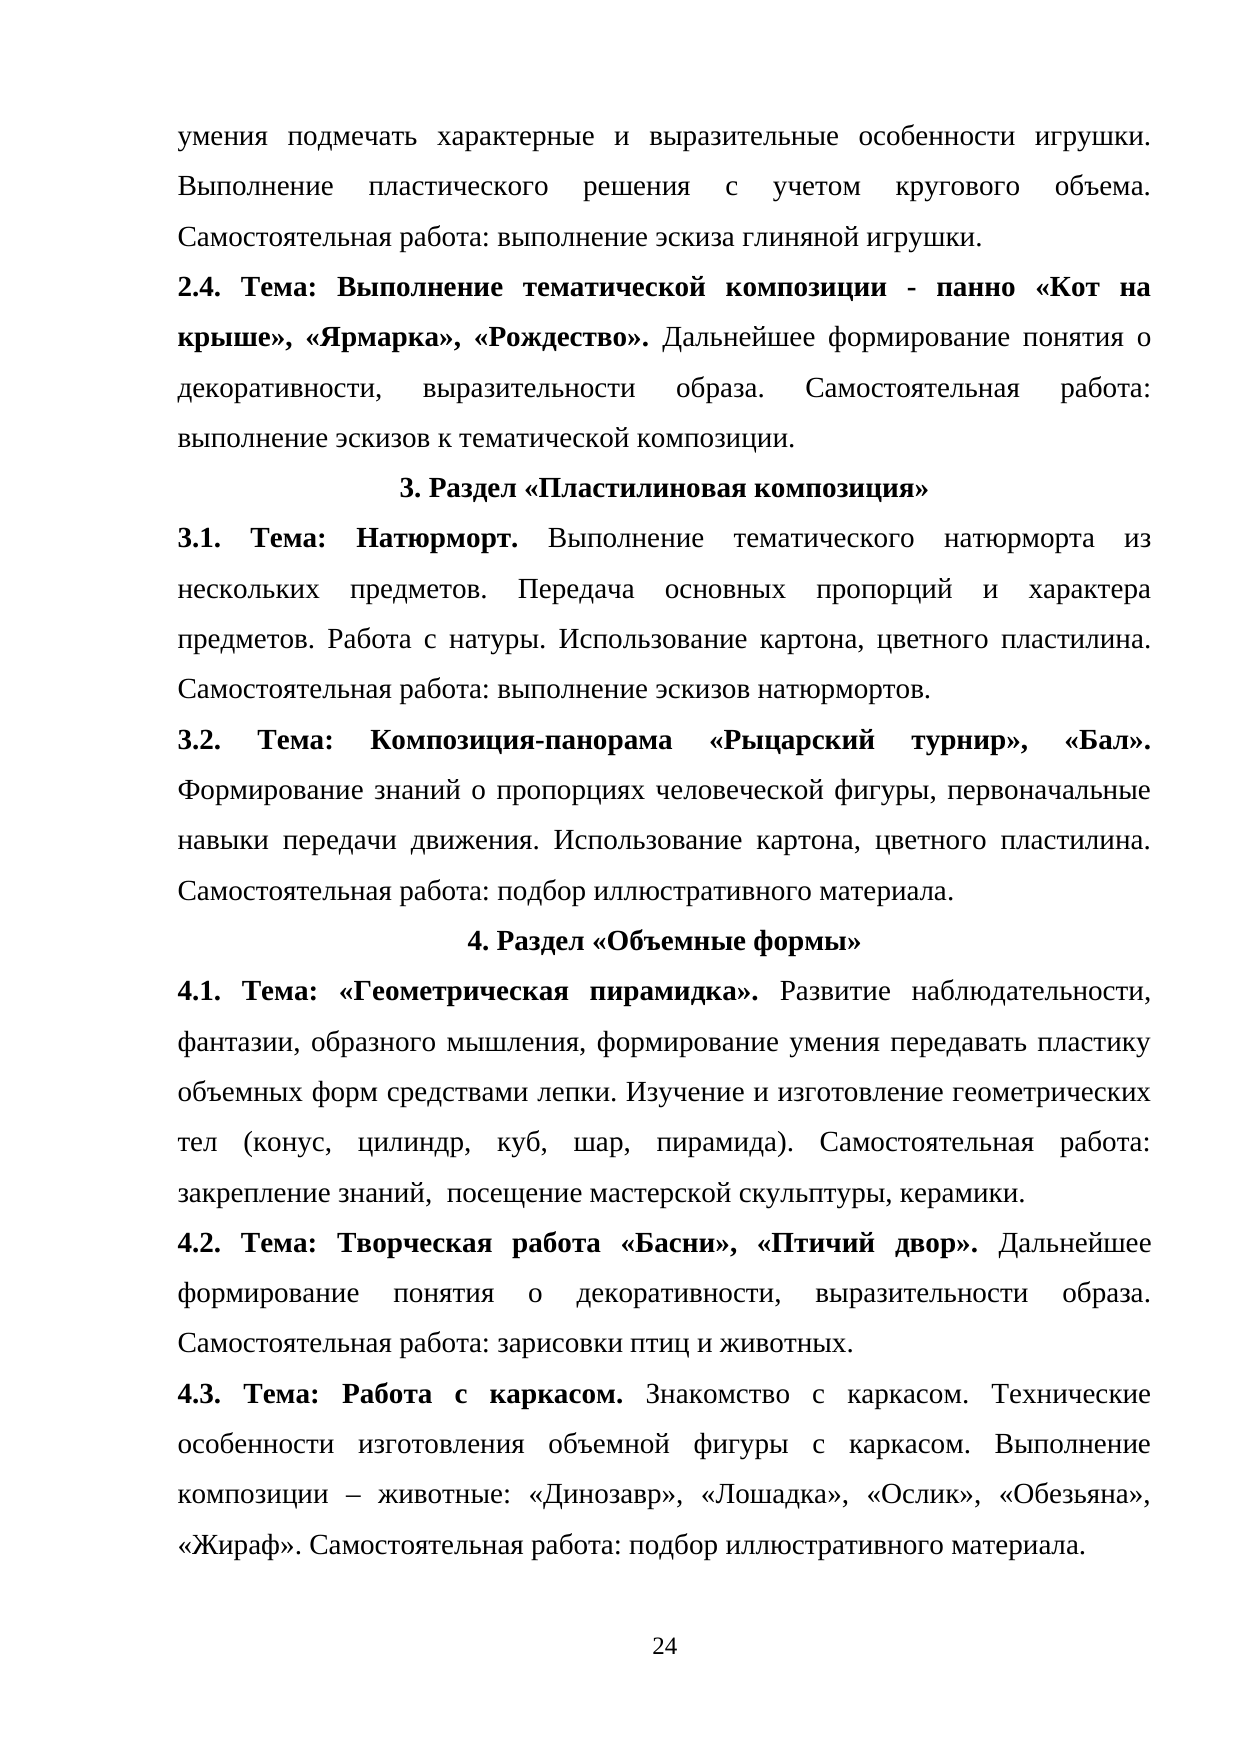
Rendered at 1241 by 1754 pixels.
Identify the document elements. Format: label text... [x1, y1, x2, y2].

text 3.2. Тема: Композиция-панорама «Рыцарский турнир», «Бал». Формирование знаний о пропорциях человеческой фигуры, первоначальные навыки передачи движения. Использование картона, цветного пластилина. Самостоятельная работа: подбор иллюстративного материала. [177, 722, 1152, 906]
text 2.4. Тема: Выполнение тематической композиции - панно «Кот на крыше», «Ярмарка», «Рождество». Дальнейшее формирование понятия о декоративности, выразительности образа. Самостоятельная работа: выполнение эскизов к тематической композиции. [177, 269, 1152, 453]
text 4. Раздел «Объемные формы» [177, 923, 1152, 957]
text 4.3. Тема: Работа с каркасом. Знакомство с каркасом. Технические особенности изготовления объемной фигуры с каркасом. Выполнение композиции – животные: «Динозавр», «Лошадка», «Ослик», «Обезьяна», «Жираф». Самостоятельная работа: подбор иллюстративного материала. [177, 1376, 1152, 1560]
text 4.2. Тема: Творческая работа «Басни», «Птичий двор». Дальнейшее формирование понятия о декоративности, выразительности образа. Самостоятельная работа: зарисовки птиц и животных. [177, 1225, 1152, 1359]
text 3.1. Тема: Натюрморт. Выполнение тематического натюрморта из нескольких предметов. Передача основных пропорций и характера предметов. Работа с натуры. Использование картона, цветного пластилина. Самостоятельная работа: выполнение эскизов натюрмортов. [177, 521, 1152, 705]
text 4.1. Тема: «Геометрическая пирамидка». Развитие наблюдательности, фантазии, образного мышления, формирование умения передавать пластику объемных форм средствами лепки. Изучение и изготовление геометрических тел (конус, цилиндр, куб, шар, пирамида). Самостоятельная работа: закрепление знаний, посещение мастерской скульптуры, керамики. [177, 973, 1152, 1208]
text 3. Раздел «Пластилиновая композиция» [177, 470, 1152, 504]
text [177, 118, 1152, 252]
